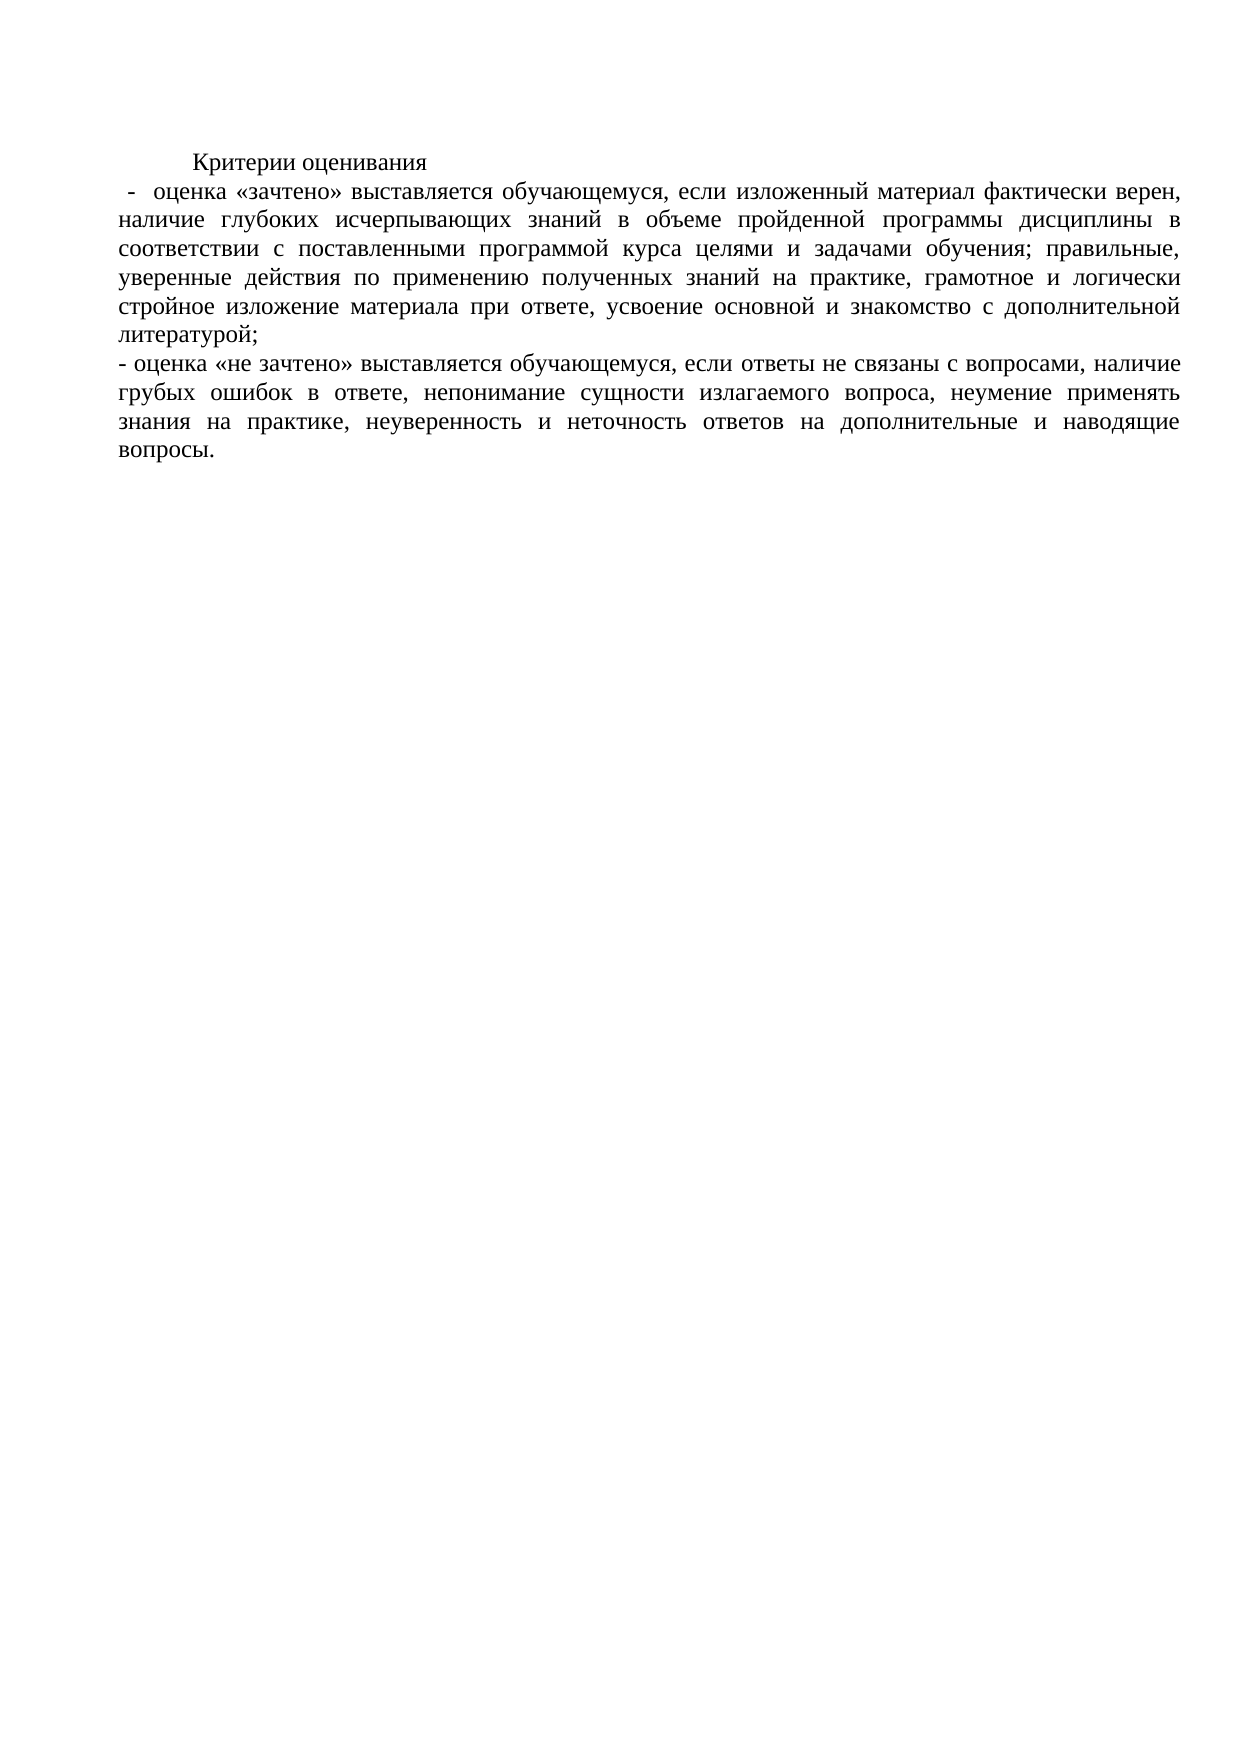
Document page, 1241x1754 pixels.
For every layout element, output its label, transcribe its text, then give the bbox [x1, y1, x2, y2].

text - оценка «не зачтено» выставляется обучающемуся, если ответы не связаны с вопросами, наличие грубых ошибок в ответе, непонимание сущности излагаемого вопроса, неумение применять знания на практике, неуверенность и неточность ответов на дополнительные и наводящие вопросы. [118, 348, 1181, 463]
text - оценка «зачтено» выставляется обучающемуся, если изложенный материал фактически верен, наличие глубоких исчерпывающих знаний в объеме пройденной программы дисциплины в соответствии с поставленными программой курса целями и задачами обучения; правильные, уверенные действия по применению полученных знаний на практике, грамотное и логически стройное изложение материала при ответе, усвоение основной и знакомство с дополнительной литературой; [118, 176, 1181, 348]
text Критерии оценивания [118, 147, 1181, 176]
